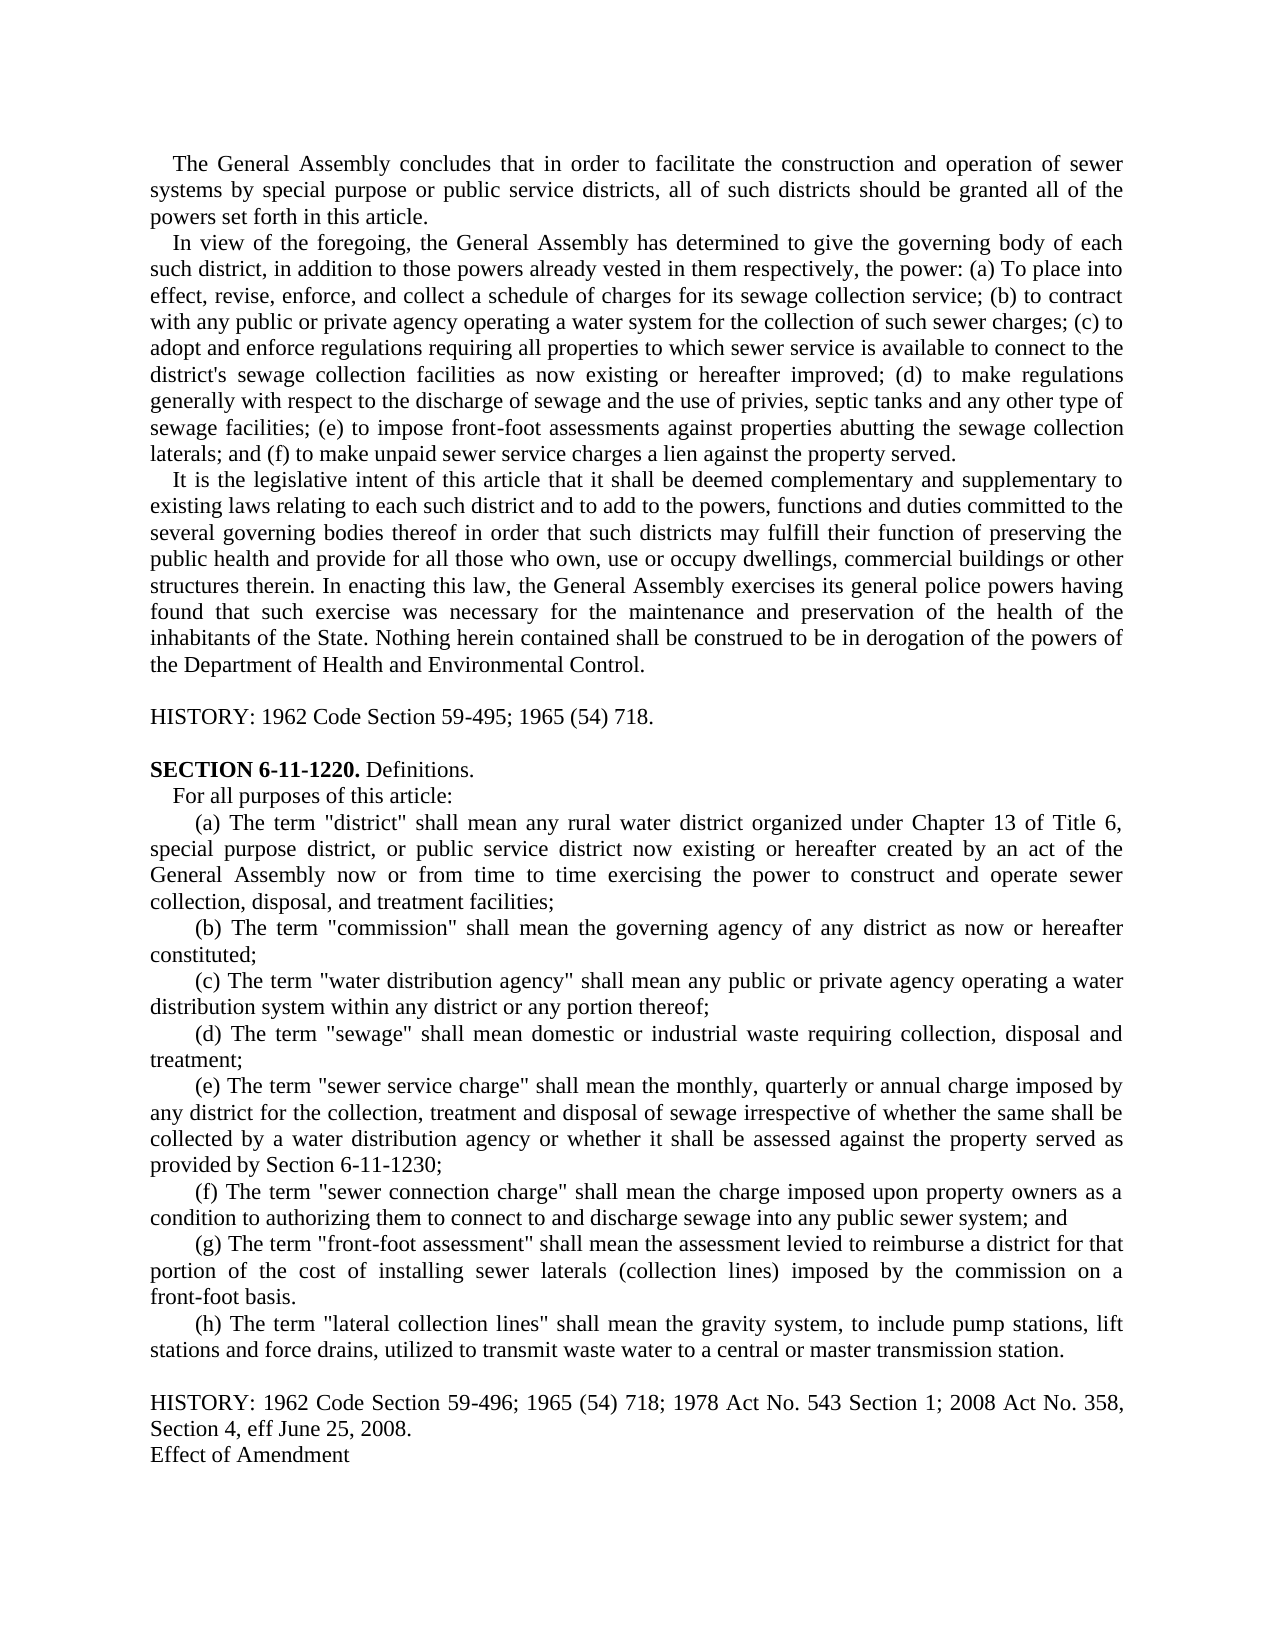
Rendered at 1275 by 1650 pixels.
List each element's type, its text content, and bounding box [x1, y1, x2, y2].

text (h) The term "lateral collection lines" shall mean the gravity system, to include pump stations, lift stations and force drains, utilized to transmit waste water to a central or master transmission station. [150, 1309, 1125, 1362]
text Effect of Amendment [150, 1441, 1125, 1468]
text (e) The term "sewer service charge" shall mean the monthly, quarterly or annual charge imposed by any district for the collection, treatment and disposal of sewage irrespective of whether the same shall be collected by a water distribution agency or whether it shall be assessed against the property served as provided by Section 6-11-1230; [150, 1072, 1125, 1178]
text SECTION 6-11-1220. Definitions. [150, 756, 1125, 782]
text (g) The term "front-foot assessment" shall mean the assessment levied to reimburse a district for that portion of the cost of installing sewer laterals (collection lines) imposed by the commission on a front-foot basis. [150, 1231, 1125, 1309]
text (b) The term "commission" shall mean the governing agency of any district as now or hereafter constituted; [150, 914, 1125, 967]
text (a) The term "district" shall mean any rural water district organized under Chapter 13 of Title 6, special purpose district, or public service district now existing or hereafter created by an act of the General Assembly now or from time to time exercising the power to construct and operate sewer collection, disposal, and treatment facilities; [150, 809, 1125, 914]
text In view of the foregoing, the General Assembly has determined to give the governing body of each such district, in addition to those powers already vested in them respectively, the power: (a) To place into effect, revise, enforce, and collect a schedule of charges for its sewage collection service; (b) to contract with any public or private agency operating a water system for the collection of such sewer charges; (c) to adopt and enforce regulations requiring all properties to which sewer service is available to connect to the district's sewage collection facilities as now existing or hereafter improved; (d) to make regulations generally with respect to the discharge of sewage and the use of privies, septic tanks and any other type of sewage facilities; (e) to impose front-foot assessments against properties abutting the sewage collection laterals; and (f) to make unpaid sewer service charges a lien against the property served. [150, 229, 1125, 466]
text The General Assembly concludes that in order to facilitate the construction and operation of sewer systems by special purpose or public service districts, all of such districts should be granted all of the powers set forth in this article. [150, 150, 1125, 229]
text HISTORY: 1962 Code Section 59-496; 1965 (54) 718; 1978 Act No. 543 Section 1; 2008 Act No. 358, Section 4, eff June 25, 2008. [150, 1389, 1125, 1441]
text For all purposes of this article: [150, 782, 1125, 809]
text It is the legislative intent of this article that it shall be deemed complementary and supplementary to existing laws relating to each such district and to add to the powers, functions and duties committed to the several governing bodies thereof in order that such districts may fulfill their function of preserving the public health and provide for all those who own, use or occupy dwellings, commercial buildings or other structures therein. In enacting this law, the General Assembly exercises its general police powers having found that such exercise was necessary for the maintenance and preservation of the health of the inhabitants of the State. Nothing herein contained shall be construed to be in derogation of the powers of the Department of Health and Environmental Control. [150, 466, 1125, 677]
text HISTORY: 1962 Code Section 59-495; 1965 (54) 718. [150, 703, 1125, 730]
text (d) The term "sewage" shall mean domestic or industrial waste requiring collection, disposal and treatment; [150, 1020, 1125, 1072]
text (f) The term "sewer connection charge" shall mean the charge imposed upon property owners as a condition to authorizing them to connect to and discharge sewage into any public sewer system; and [150, 1178, 1125, 1231]
text (c) The term "water distribution agency" shall mean any public or private agency operating a water distribution system within any district or any portion thereof; [150, 967, 1125, 1020]
